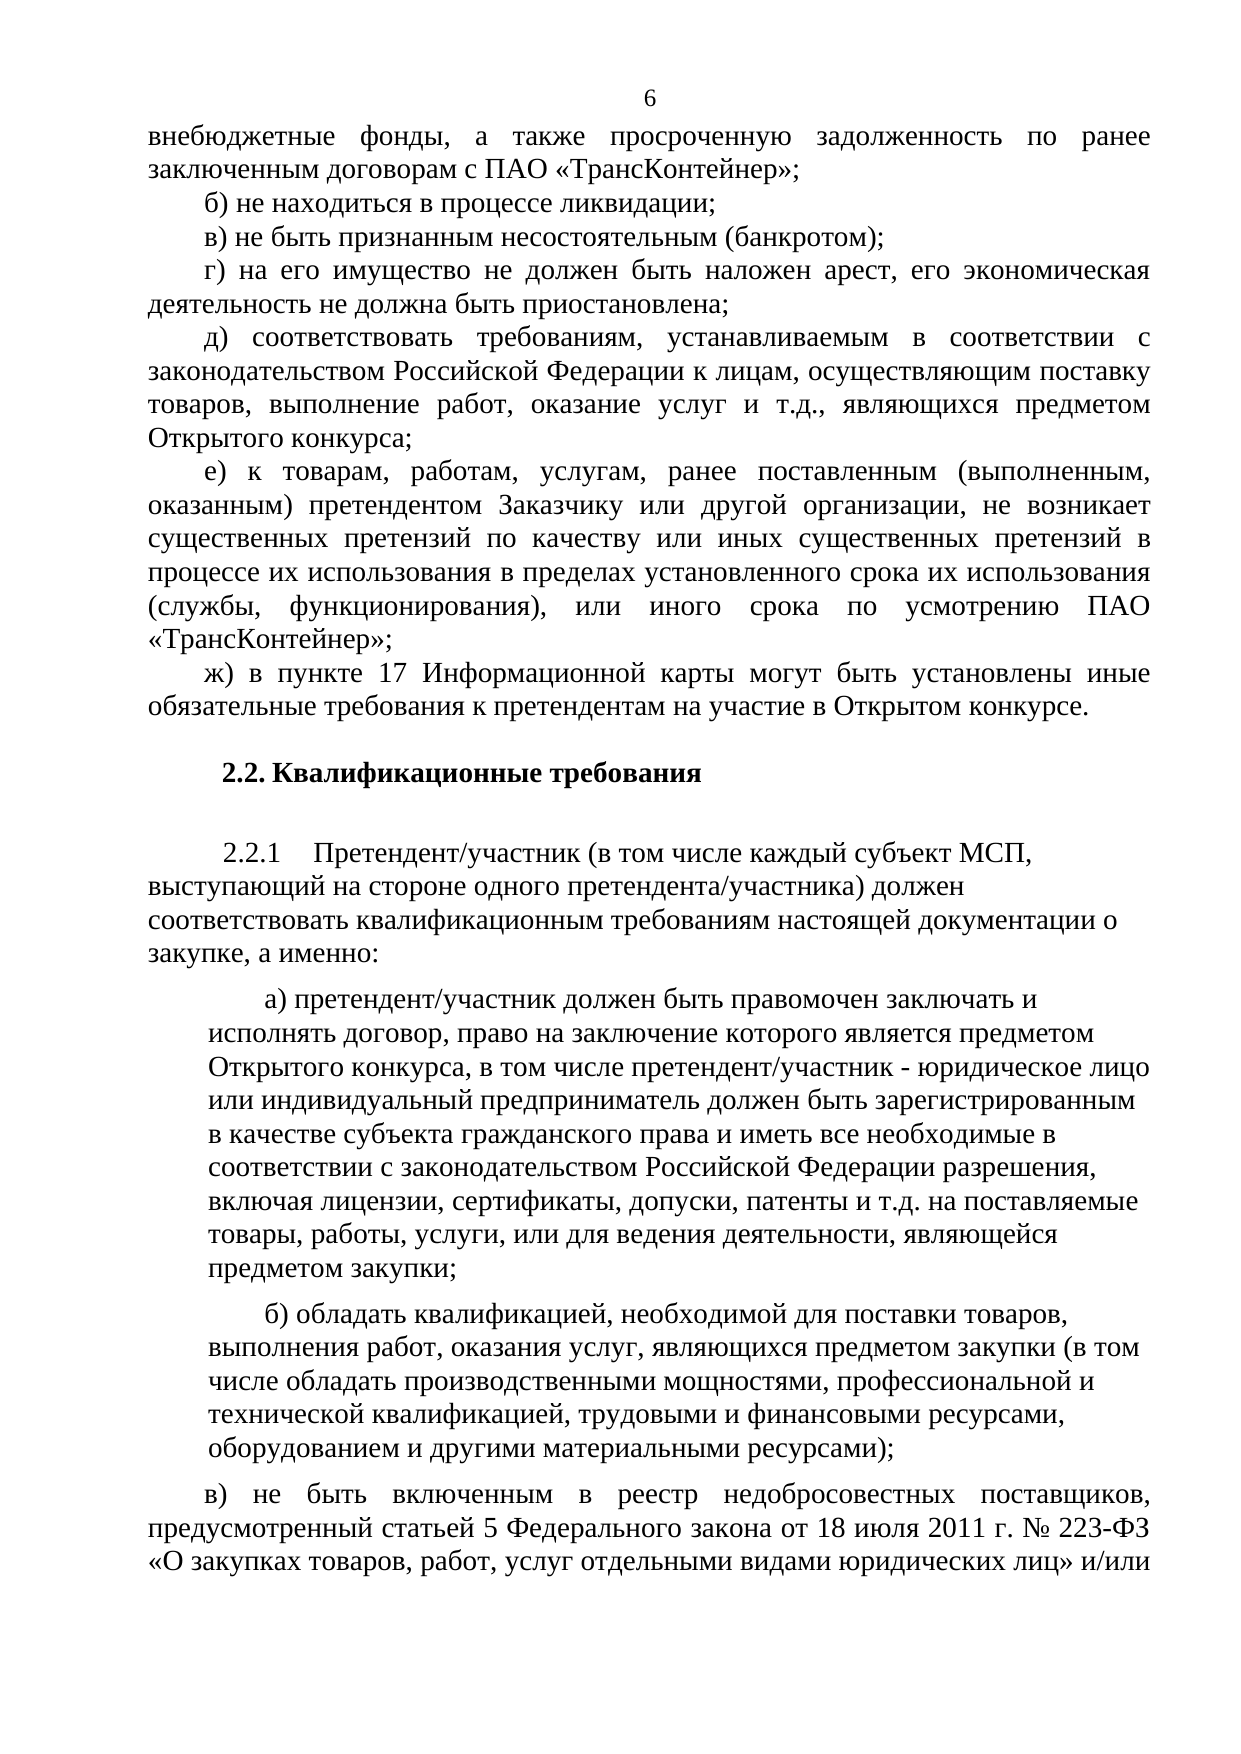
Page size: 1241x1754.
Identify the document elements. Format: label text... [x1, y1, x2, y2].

text в) не быть признанным несостоятельным (банкротом); [148, 219, 1152, 252]
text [148, 1476, 1152, 1577]
text ж) в пункте 17 Информационной карты могут быть установлены иные обязательные требования к претендентам на участие в Открытом конкурсе. [148, 655, 1152, 722]
text г) на его имущество не должен быть наложен арест, его экономическая деятельность не должна быть приостановлена; [148, 252, 1152, 319]
text е) к товарам, работам, услугам, ранее поставленным (выполненным, оказанным) претендентом Заказчику или другой организации, не возникает существенных претензий по качеству или иных существенных претензий в процессе их использования в пределах установленного срока их использования (службы, функционирования), или иного срока по усмотрению ПАО «ТрансКонтейнер»; [148, 453, 1152, 655]
text б) не находиться в процессе ликвидации; [148, 185, 1152, 219]
subtitle Квалификационные требования [148, 755, 1152, 789]
list Претендент/участник (в том числе каждый субъект МСП, выступающий на стороне одного претендента/участника) должен соответствовать квалификационным требованиям настоящей документации о закупке, а именно: [148, 835, 1152, 969]
text д) соответствовать требованиям, устанавливаемым в соответствии с законодательством Российской Федерации к лицам, осуществляющим поставку товаров, выполнение работ, оказание услуг и т.д., являющихся предметом Открытого конкурса; [148, 319, 1152, 453]
text а) претендент/участник должен быть правомочен заключать и исполнять договор, право на заключение которого является предметом Открытого конкурса, в том числе претендент/участник - юридическое лицо или индивидуальный предприниматель должен быть зарегистрированным в качестве субъекта гражданского права и иметь все необходимые в соответствии с законодательством Российской Федерации разрешения, включая лицензии, сертификаты, допуски, патенты и т.д. на поставляемые товары, работы, услуги, или для ведения деятельности, являющейся предметом закупки; [208, 982, 1152, 1283]
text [148, 118, 1152, 185]
text б) обладать квалификацией, необходимой для поставки товаров, выполнения работ, оказания услуг, являющихся предметом закупки (в том числе обладать производственными мощностями, профессиональной и технической квалификацией, трудовыми и финансовыми ресурсами, оборудованием и другими материальными ресурсами); [208, 1296, 1152, 1464]
